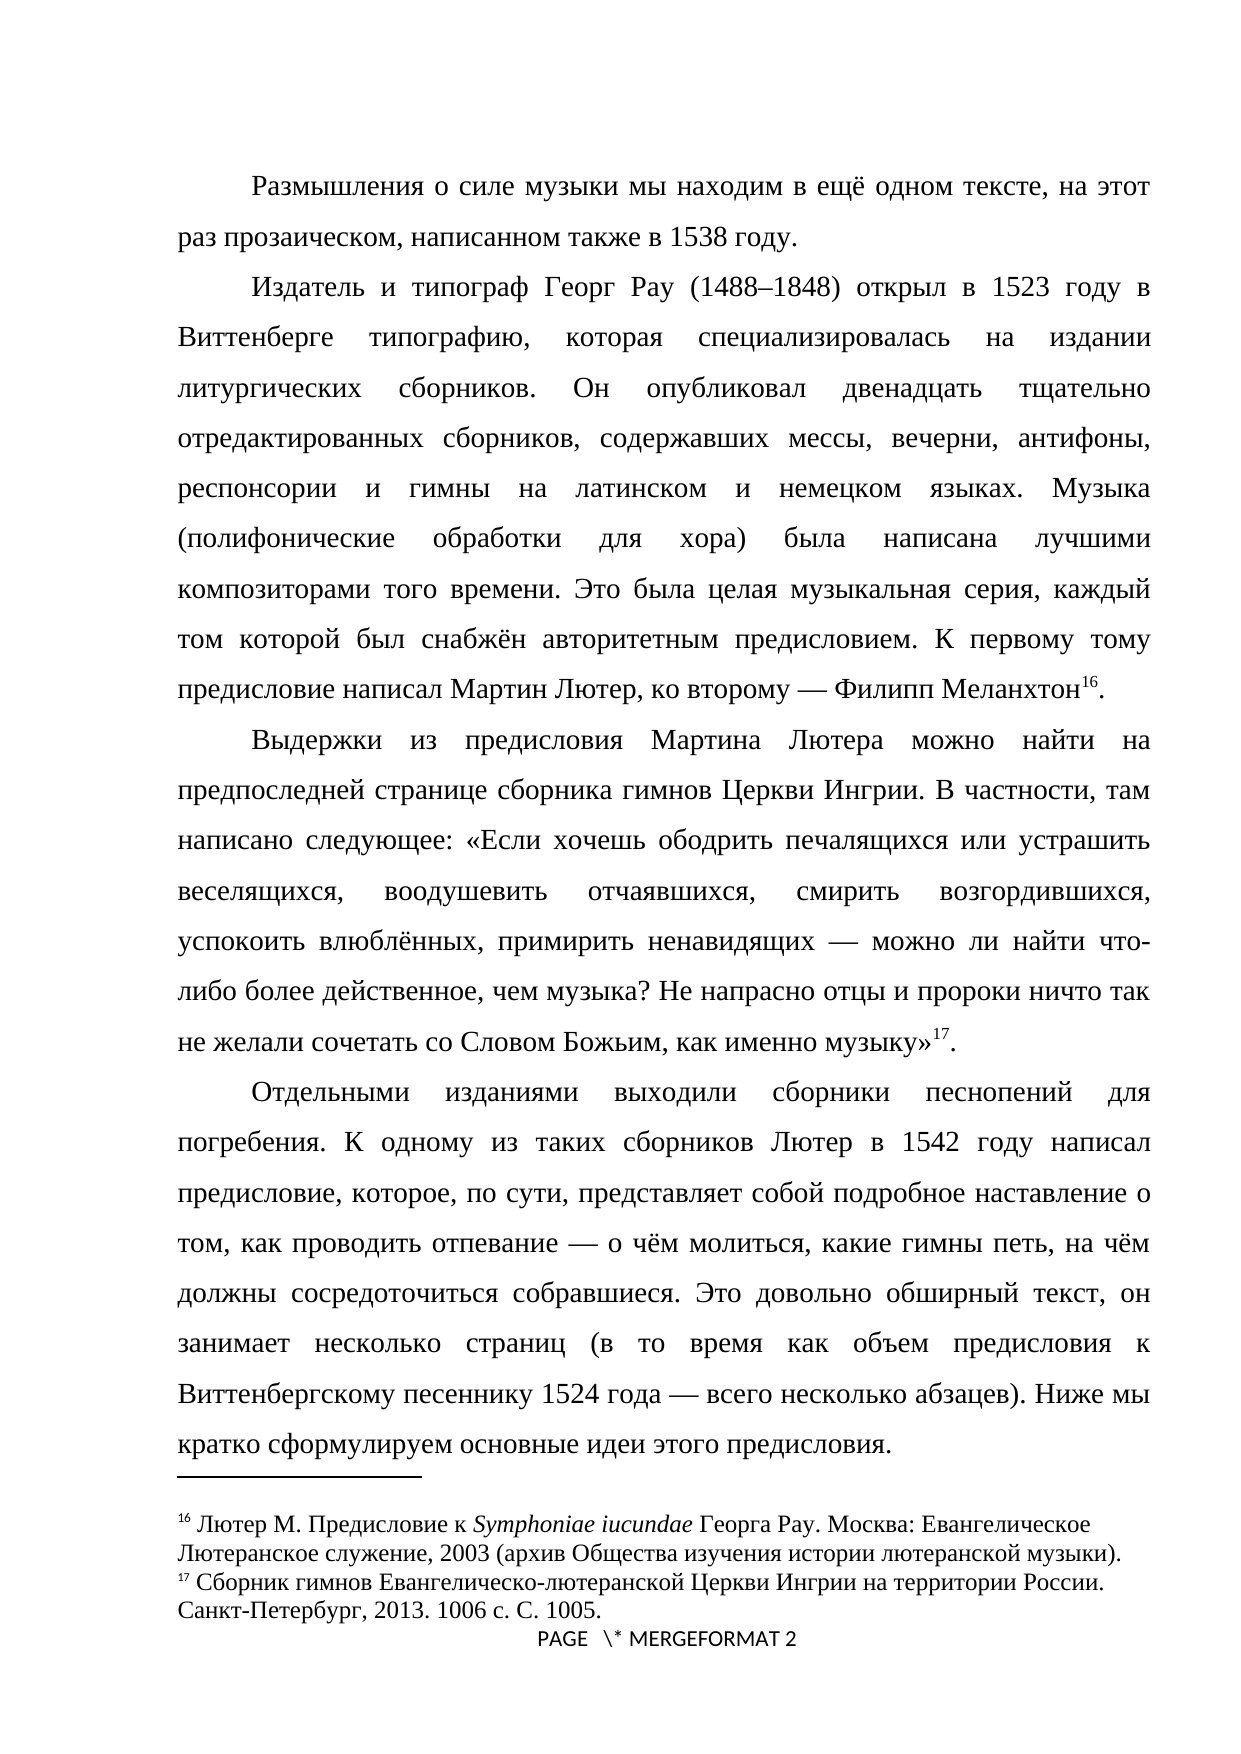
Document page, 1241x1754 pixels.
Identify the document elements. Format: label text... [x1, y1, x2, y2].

text Издатель и типограф Георг Рау (1488–1848) открыл в 1523 году в Виттенберге типографию, которая специализировалась на издании литургических сборников. Он опубликовал двенадцать тщательно отредактированных сборников, содержавших мессы, вечерни, антифоны, респонсории и гимны на латинском и немецком языках. Музыка (полифонические обработки для хора) была написана лучшими композиторами того времени. Это была целая музыкальная серия, каждый том которой был снабжён авторитетным предисловием. К первому тому предисловие написал Мартин Лютер, ко второму — Филипп Меланхтон. [177, 269, 1152, 705]
text Размышления о силе музыки мы находим в ещё одном тексте, на этот раз прозаическом, написанном также в 1538 году. [177, 168, 1152, 252]
text Выдержки из предисловия Мартина Лютера можно найти на предпоследней странице сборника гимнов Церкви Ингрии. В частности, там написано следующее: «Если хочешь ободрить печалящихся или устрашить веселящихся, воодушевить отчаявшихся, смирить возгордившихся, успокоить влюблённых, примирить ненавидящих — можно ли найти что-либо более действенное, чем музыка? Не напрасно отцы и пророки ничто так не желали сочетать со Словом Божьим, как именно музыку». [177, 722, 1152, 1057]
text Отдельными изданиями выходили сборники песнопений для погребения. К одному из таких сборников Лютер в 1542 году написал предисловие, которое, по сути, представляет собой подробное наставление о том, как проводить отпевание — о чём молиться, какие гимны петь, на чём должны сосредоточиться собравшиеся. Это довольно обширный текст, он занимает несколько страниц (в то время как объем предисловия к Виттенбергскому песеннику 1524 года — всего несколько абзацев). Ниже мы кратко сформулируем основные идеи этого предисловия. [177, 1074, 1152, 1460]
